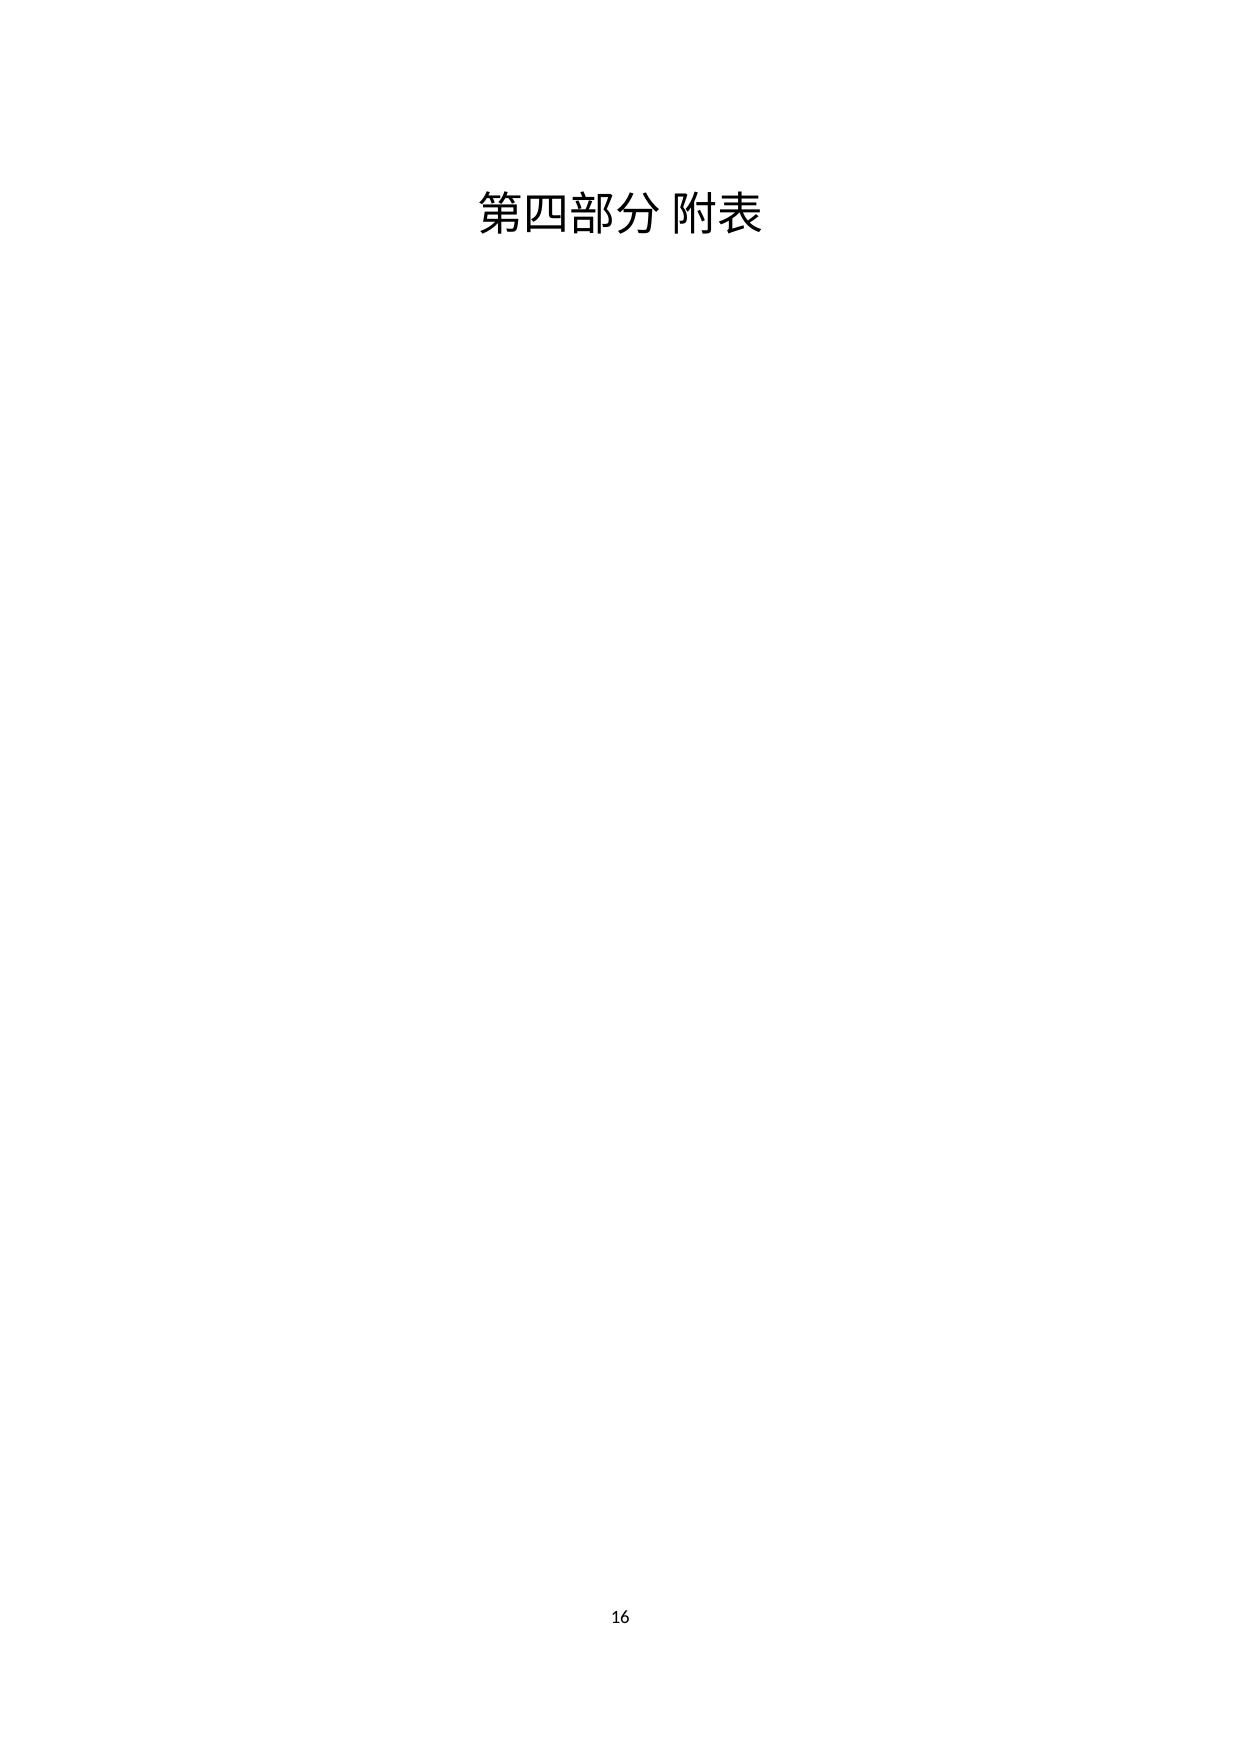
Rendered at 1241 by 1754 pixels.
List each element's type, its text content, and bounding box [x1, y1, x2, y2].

text 第四部分 附表 [187, 162, 1053, 259]
